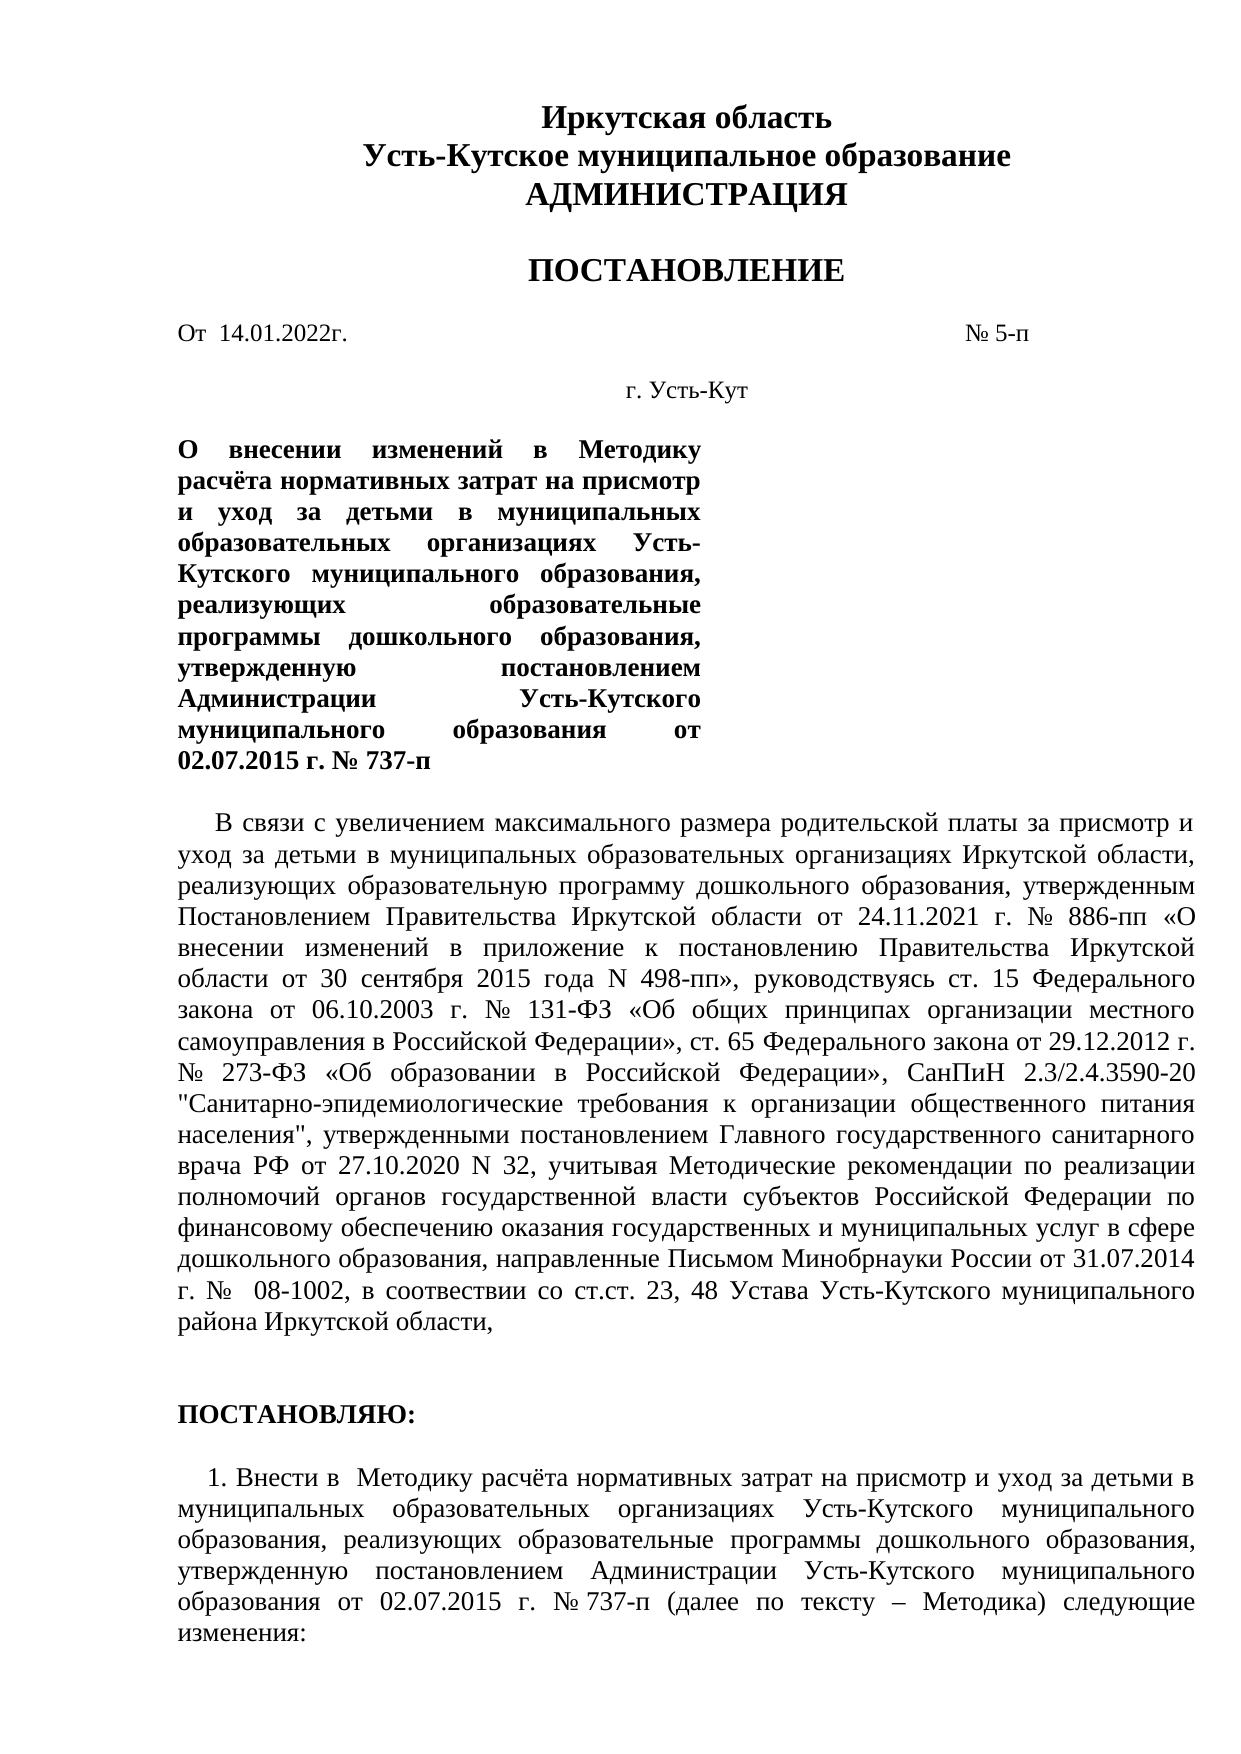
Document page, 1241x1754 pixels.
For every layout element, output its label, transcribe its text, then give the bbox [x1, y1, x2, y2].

text Усть-Кутское муниципальное образование [177, 136, 1196, 174]
table_header О внесении изменений в Методику расчёта нормативных затрат на присмотр и уход за детьми в муниципальных образовательных организациях Усть-Кутского муниципального образования, реализующих образовательные программы дошкольного образования, утвержденную постановлением Администрации Усть-Кутского муниципального образования от 02.07.2015 г. № 737-п [166, 433, 712, 807]
text 1. Внести в Методику расчёта нормативных затрат на присмотр и уход за детьми в муниципальных образовательных организациях Усть-Кутского муниципального образования, реализующих образовательные программы дошкольного образования, утвержденную постановлением Администрации Усть-Кутского муниципального образования от 02.07.2015 г. № 737-п (далее по тексту – Методика) следующие изменения: [177, 1461, 1196, 1647]
text АДМИНИСТРАЦИЯ [177, 174, 1196, 212]
text Иркутская область [177, 97, 1196, 136]
text ПОСТАНОВЛЕНИЕ [177, 251, 1196, 289]
text г. Усть-Кут [177, 375, 1196, 404]
text ПОСТАНОВЛЯЮ: [177, 1398, 1240, 1429]
text В связи с увеличением максимального размера родительской платы за присмотр и уход за детьми в муниципальных образовательных организациях Иркутской области, реализующих образовательную программу дошкольного образования, утвержденным Постановлением Правительства Иркутской области от 24.11.2021 г. № 886-пп «О внесении изменений в приложение к постановлению Правительства Иркутской области от 30 сентября 2015 года N 498-пп», руководствуясь ст. 15 Федерального закона от 06.10.2003 г. № 131-ФЗ «Об общих принципах организации местного самоуправления в Российской Федерации», ст. 65 Федерального закона от 29.12.2012 г. № 273-ФЗ «Об образовании в Российской Федерации», СанПиН 2.3/2.4.3590-20 "Санитарно-эпидемиологические требования к организации общественного питания населения", утвержденными постановлением Главного государственного санитарного врача РФ от 27.10.2020 N 32, учитывая Методические рекомендации по реализации полномочий органов государственной власти субъектов Российской Федерации по финансовому обеспечению оказания государственных и муниципальных услуг в сфере дошкольного образования, направленные Письмом Минобрнауки России от 31.07.2014 г. № 08-1002, в соотвествии со ст.ст. 23, 48 Устава Усть-Кутского муниципального района Иркутской области, [177, 807, 1196, 1336]
text От 14.01.2022г. № 5-п [177, 318, 1196, 347]
